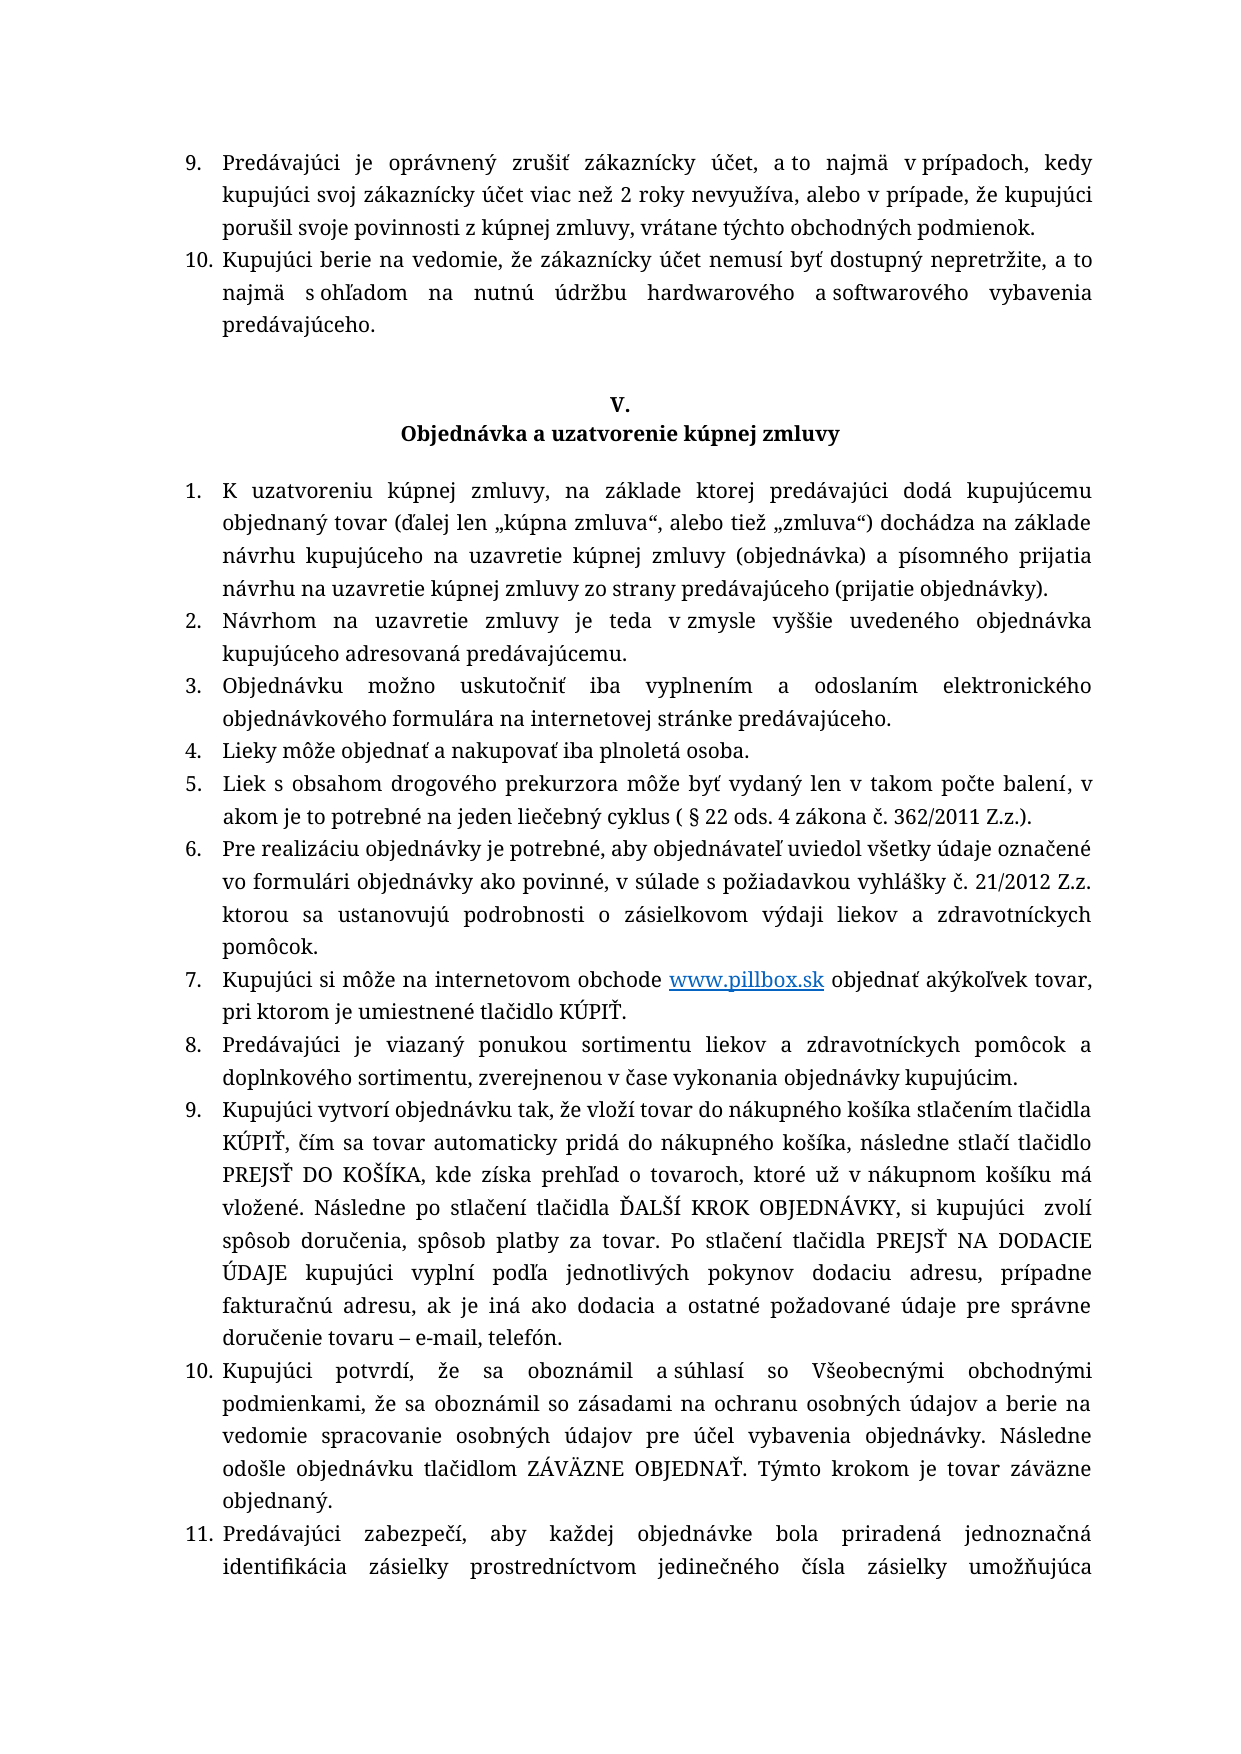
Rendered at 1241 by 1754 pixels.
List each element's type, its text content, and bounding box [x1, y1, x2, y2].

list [185, 1519, 1093, 1580]
list Návrhom na uzavretie zmluvy je teda v zmysle vyššie uvedeného objednávka kupujúceho adresovaná predávajúcemu. [185, 606, 1093, 667]
list Pre realizáciu objednávky je potrebné, aby objednávateľ uviedol všetky údaje označené vo formulári objednávky ako povinné, v súlade s požiadavkou vyhlášky č. 21/2012 Z.z. ktorou sa ustanovujú podrobnosti o zásielkovom výdaji liekov a zdravotníckych pomôcok. [185, 834, 1093, 961]
list Kupujúci berie na vedomie, že zákaznícky účet nemusí byť dostupný nepretržite, a to najmä s ohľadom na nutnú údržbu hardwarového a softwarového vybavenia predávajúceho. [185, 245, 1093, 339]
list Lieky môže objednať a nakupovať iba plnoletá osoba. [185, 737, 1093, 765]
list Predávajúci je oprávnený zrušiť zákaznícky účet, a to najmä v prípadoch, kedy kupujúci svoj zákaznícky účet viac než 2 roky nevyužíva, alebo v prípade, že kupujúci porušil svoje povinnosti z kúpnej zmluvy, vrátane týchto obchodných podmienok. [185, 148, 1093, 241]
list Kupujúci si môže na internetovom obchode www.pillbox.sk objednať akýkoľvek tovar, pri ktorom je umiestnené tlačidlo KÚPIŤ. [185, 965, 1093, 1026]
list Liek s obsahom drogového prekurzora môže byť vydaný len v takom počte balení, v akom je to potrebné na jeden liečebný cyklus ( § 22 ods. 4 zákona č. 362/2011 Z.z.). [185, 769, 1093, 830]
text V. [148, 391, 1093, 419]
text Objednávka a uzatvorenie kúpnej zmluvy [148, 419, 1093, 447]
list Kupujúci potvrdí, že sa oboznámil a súhlasí so Všeobecnými obchodnými podmienkami, že sa oboznámil so zásadami na ochranu osobných údajov a berie na vedomie spracovanie osobných údajov pre účel vybavenia objednávky. Následne odošle objednávku tlačidlom ZÁVÄZNE OBJEDNAŤ. Týmto krokom je tovar záväzne objednaný. [185, 1356, 1093, 1515]
list K uzatvoreniu kúpnej zmluvy, na základe ktorej predávajúci dodá kupujúcemu objednaný tovar (ďalej len „kúpna zmluva“, alebo tiež „zmluva“) dochádza na základe návrhu kupujúceho na uzavretie kúpnej zmluvy (objednávka) a písomného prijatia návrhu na uzavretie kúpnej zmluvy zo strany predávajúceho (prijatie objednávky). [185, 476, 1093, 602]
list Objednávku možno uskutočniť iba vyplnením a odoslaním elektronického objednávkového formulára na internetovej stránke predávajúceho. [185, 671, 1093, 732]
list Predávajúci je viazaný ponukou sortimentu liekov a zdravotníckych pomôcok a doplnkového sortimentu, zverejnenou v čase vykonania objednávky kupujúcim. [185, 1030, 1093, 1091]
list Kupujúci vytvorí objednávku tak, že vloží tovar do nákupného košíka stlačením tlačidla KÚPIŤ, čím sa tovar automaticky pridá do nákupného košíka, následne stlačí tlačidlo PREJSŤ DO KOŠÍKA, kde získa prehľad o tovaroch, ktoré už v nákupnom košíku má vložené. Následne po stlačení tlačidla ĎALŠÍ KROK OBJEDNÁVKY, si kupujúci zvolí spôsob doručenia, spôsob platby za tovar. Po stlačení tlačidla PREJSŤ NA DODACIE ÚDAJE kupujúci vyplní podľa jednotlivých pokynov dodaciu adresu, prípadne fakturačnú adresu, ak je iná ako dodacia a ostatné požadované údaje pre správne doručenie tovaru – e-mail, telefón. [185, 1095, 1093, 1352]
